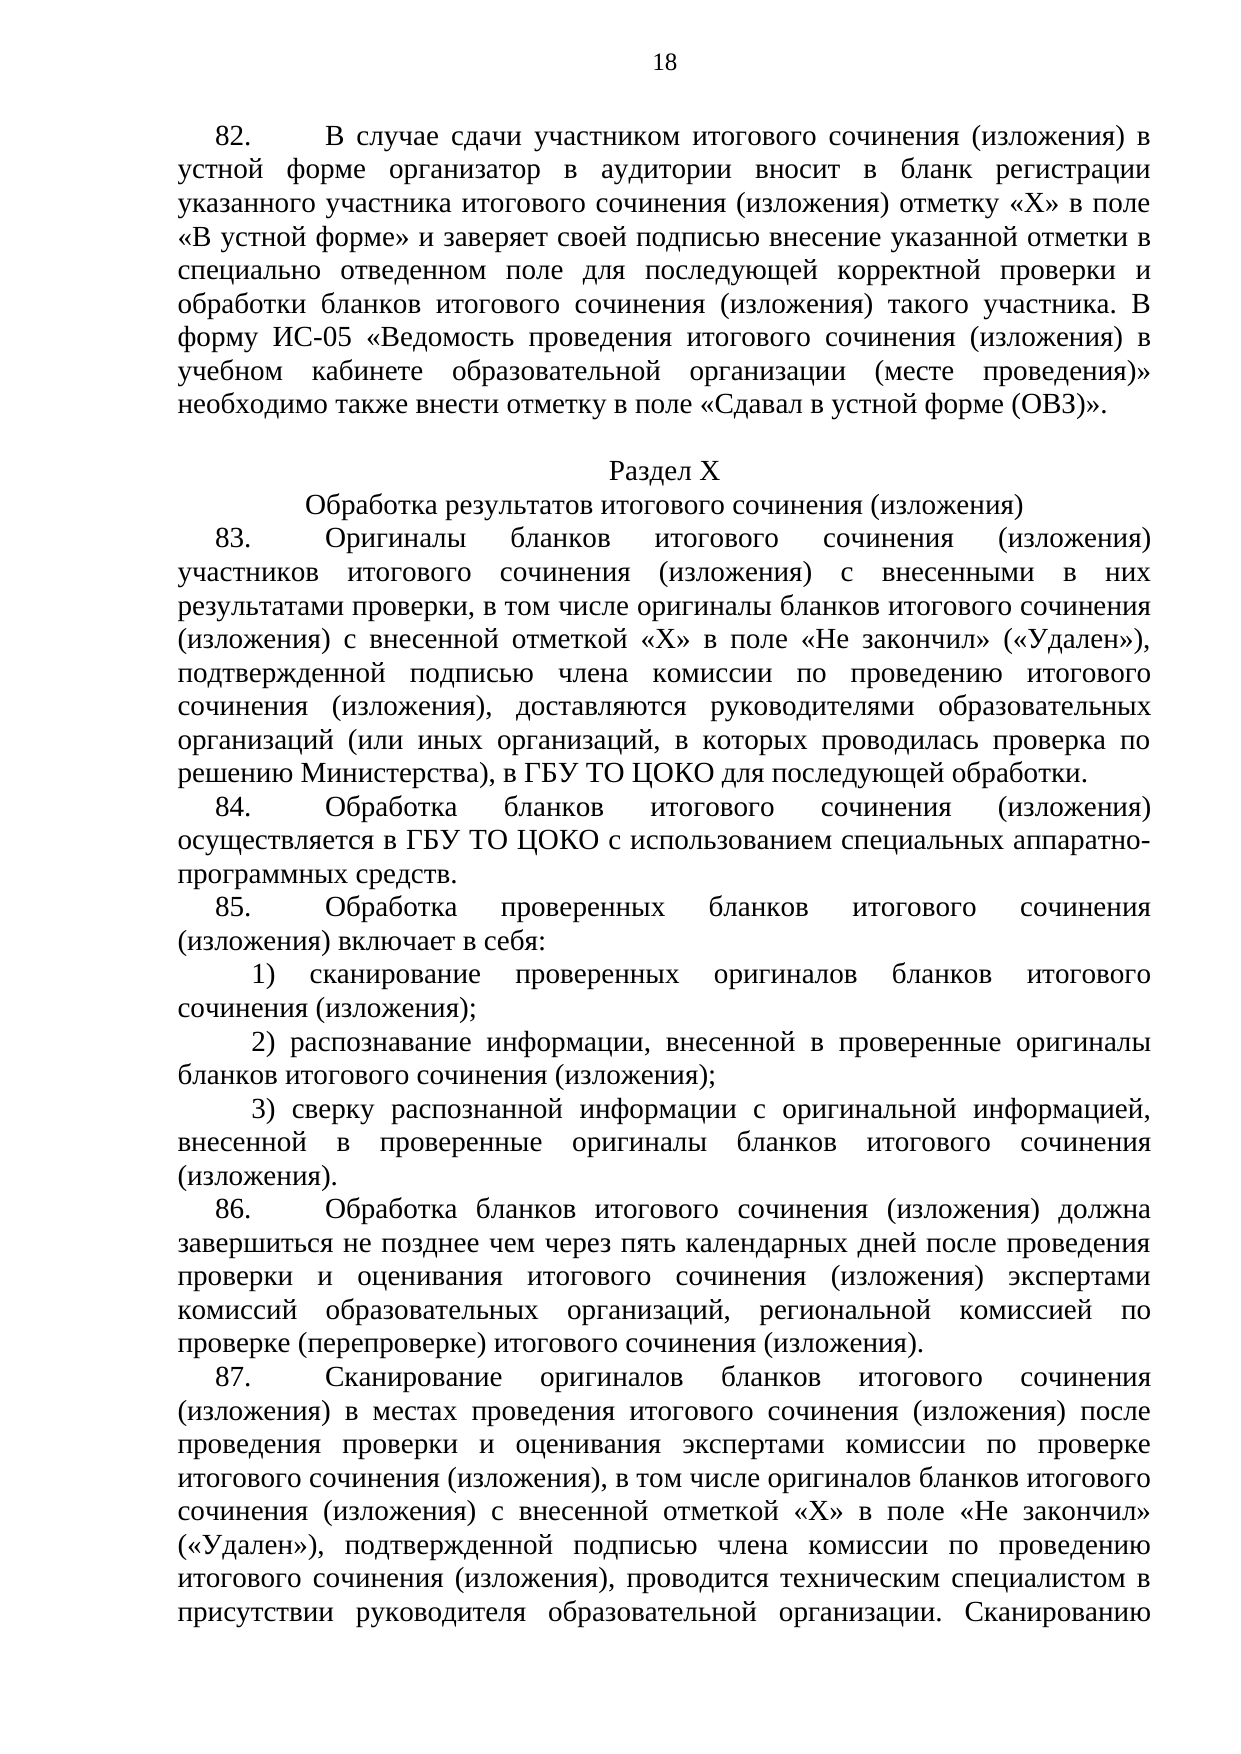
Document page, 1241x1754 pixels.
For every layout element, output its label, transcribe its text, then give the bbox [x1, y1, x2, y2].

text Обработка результатов итогового сочинения (изложения) [177, 487, 1152, 521]
list Оригиналы бланков итогового сочинения (изложения) участников итогового сочинения (изложения) с внесенными в них результатами проверки, в том числе оригиналы бланков итогового сочинения (изложения) с внесенной отметкой «Х» в поле «Не закончил» («Удален»), подтвержденной подписью члена комиссии по проведению итогового сочинения (изложения), доставляются руководителями образовательных организаций (или иных организаций, в которых проводилась проверка по решению Министерства), в ГБУ ТО ЦОКО для последующей обработки. [177, 521, 1152, 789]
list Обработка бланков итогового сочинения (изложения) осуществляется в ГБУ ТО ЦОКО с использованием специальных аппаратно-программных средств. [177, 789, 1152, 889]
list Обработка бланков итогового сочинения (изложения) должна завершиться не позднее чем через пять календарных дней после проведения проверки и оценивания итогового сочинения (изложения) экспертами комиссий образовательных организаций, региональной комиссией по проверке (перепроверке) итогового сочинения (изложения). [177, 1191, 1152, 1359]
text Раздел X [177, 453, 1152, 487]
list В случае сдачи участником итогового сочинения (изложения) в устной форме организатор в аудитории вносит в бланк регистрации указанного участника итогового сочинения (изложения) отметку «X» в поле «В устной форме» и заверяет своей подписью внесение указанной отметки в специально отведенном поле для последующей корректной проверки и обработки бланков итогового сочинения (изложения) такого участника. В форму ИС-05 «Ведомость проведения итогового сочинения (изложения) в учебном кабинете образовательной организации (месте проведения)» необходимо также внести отметку в поле «Сдавал в устной форме (ОВЗ)». [177, 118, 1152, 420]
list 1) сканирование проверенных оригиналов бланков итогового сочинения (изложения); [177, 957, 1152, 1024]
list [177, 1359, 1152, 1627]
list 2) распознавание информации, внесенной в проверенные оригиналы бланков итогового сочинения (изложения); [177, 1024, 1152, 1091]
list 3) сверку распознанной информации с оригинальной информацией, внесенной в проверенные оригиналы бланков итогового сочинения (изложения). [177, 1091, 1152, 1191]
list Обработка проверенных бланков итогового сочинения (изложения) включает в себя: [177, 889, 1152, 957]
